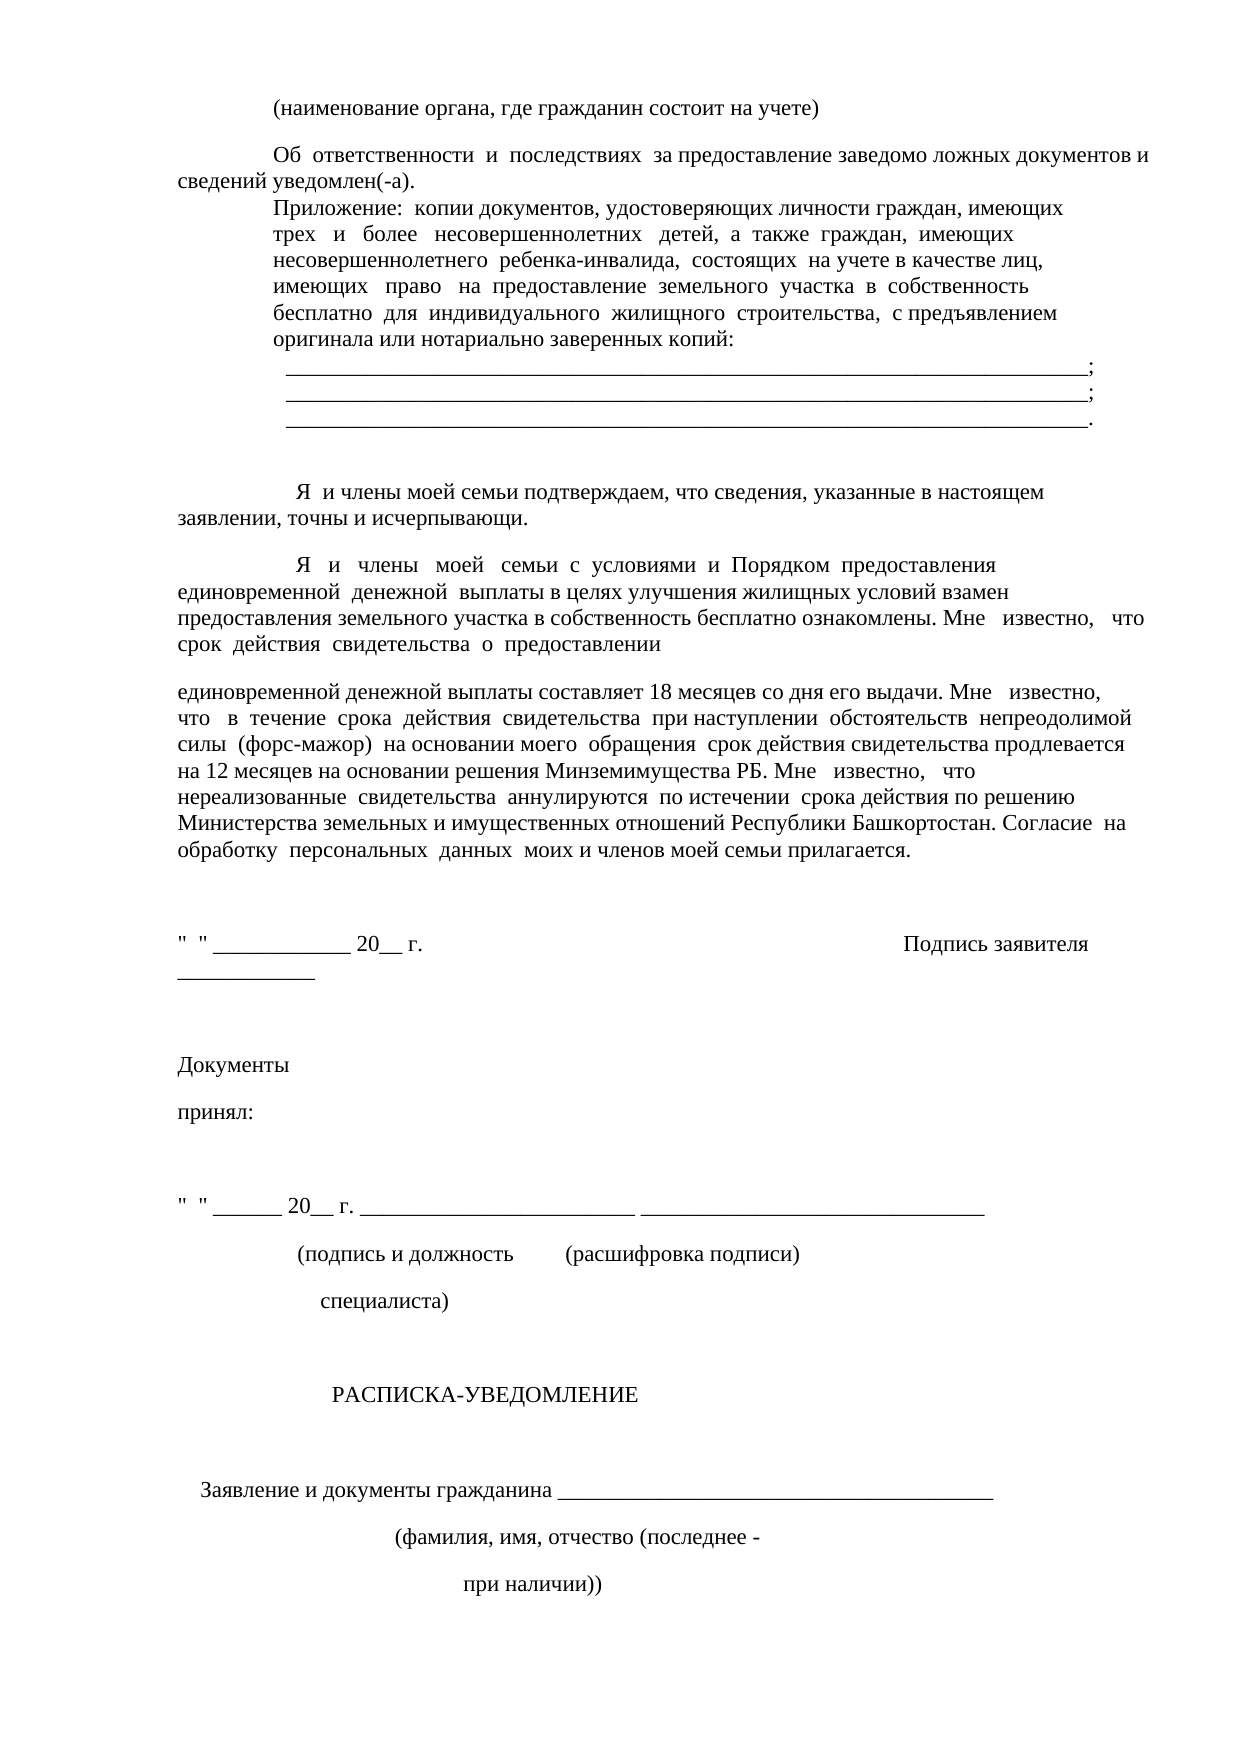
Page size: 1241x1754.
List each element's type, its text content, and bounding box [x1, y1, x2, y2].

text единовременной денежной выплаты составляет 18 месяцев со дня его выдачи. Мне известно, что в течение срока действия свидетельства при наступлении обстоятельств непреодолимой силы (форс-мажор) на основании моего обращения срок действия свидетельства продлевается на 12 месяцев на основании решения Минземимущества РБ. Мне известно, что нереализованные свидетельства аннулируются по истечении срока действия по решению Министерства земельных и имущественных отношений Республики Башкортостан. Согласие на обработку персональных данных моих и членов моей семьи прилагается. [177, 678, 1152, 862]
text " " ____________ 20__ г. Подпись заявителя ____________ [177, 930, 1152, 983]
text при наличии)) [177, 1570, 1152, 1596]
text специалиста) [177, 1287, 1152, 1313]
text Я и члены моей семьи подтверждаем, что сведения, указанные в настоящем заявлении, точны и исчерпывающи. [177, 478, 1152, 531]
text РАСПИСКА-УВЕДОМЛЕНИЕ [177, 1381, 1152, 1408]
text несовершеннолетнего ребенка-инвалида, состоящих на учете в качестве лиц, [177, 246, 1152, 273]
text бесплатно для индивидуального жилищного строительства, с предъявлением [177, 299, 1152, 325]
text оригинала или нотариально заверенных копий: [177, 325, 1152, 352]
text Приложение: копии документов, удостоверяющих личности граждан, имеющих [177, 193, 1152, 220]
text Документы [177, 1051, 1152, 1077]
text ______________________________________________________________________; [177, 378, 1152, 404]
text Заявление и документы гражданина ______________________________________ [177, 1476, 1152, 1502]
text ______________________________________________________________________. [177, 404, 1152, 431]
text (подпись и должность (расшифровка подписи) [177, 1240, 1152, 1266]
text имеющих право на предоставление земельного участка в собственность [177, 273, 1152, 299]
text ______________________________________________________________________; [177, 352, 1152, 378]
text (фамилия, имя, отчество (последнее - [177, 1523, 1152, 1549]
text Об ответственности и последствиях за предоставление заведомо ложных документов и сведений уведомлен(-а). [177, 141, 1152, 193]
text трех и более несовершеннолетних детей, а также граждан, имеющих [177, 220, 1152, 246]
text принял: [177, 1098, 1152, 1124]
text Я и члены моей семьи с условиями и Порядком предоставления единовременной денежной выплаты в целях улучшения жилищных условий взамен предоставления земельного участка в собственность бесплатно ознакомлены. Мне известно, что срок действия свидетельства о предоставлении [177, 551, 1152, 657]
text " " ______ 20__ г. ________________________ ______________________________ [177, 1192, 1152, 1219]
text (наименование органа, где гражданин состоит на учете) [177, 94, 1152, 120]
